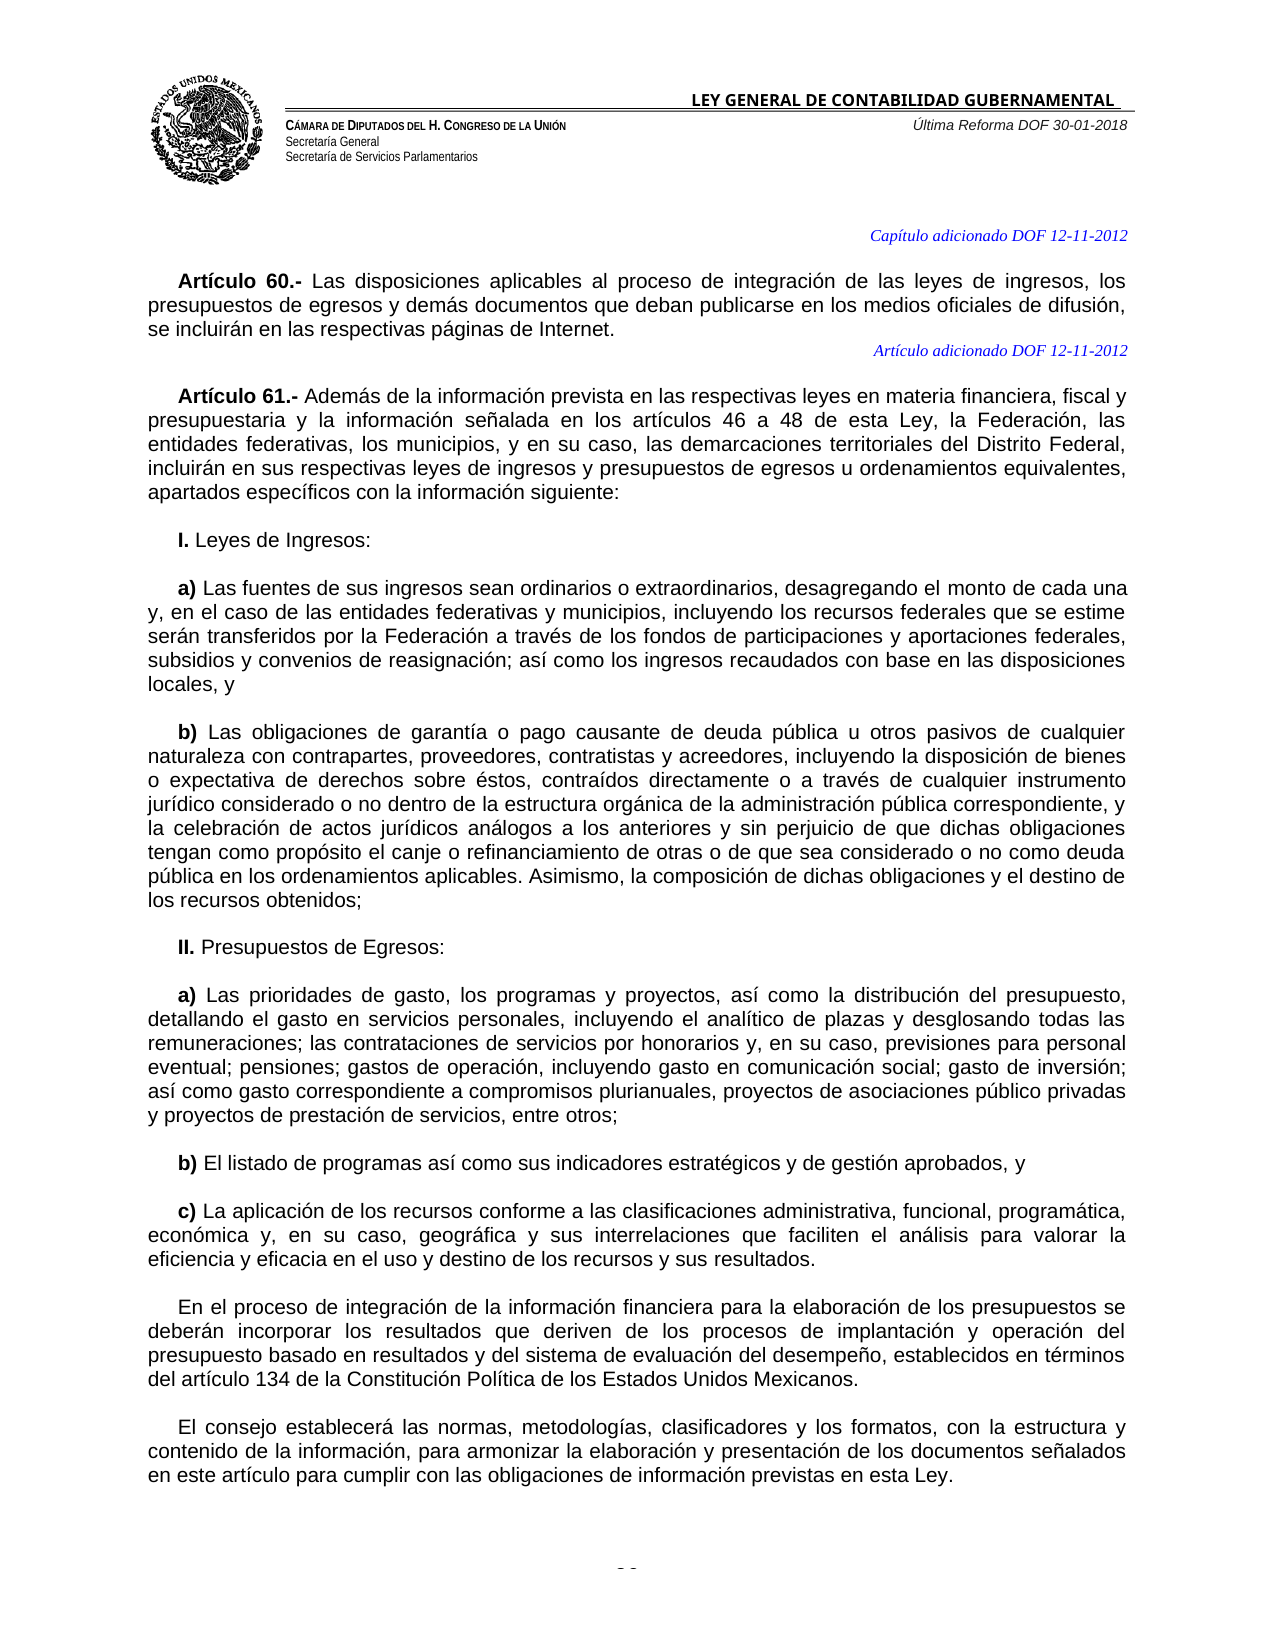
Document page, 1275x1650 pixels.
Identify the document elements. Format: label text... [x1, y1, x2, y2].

text Artículo 60.- Las disposiciones aplicables al proceso de integración de las leyes de ingresos, los presupuestos de egresos y demás documentos que deban publicarse en los medios oficiales de difusión, se incluirán en las respectivas páginas de Internet. [148, 269, 1128, 341]
text El consejo establecerá las normas, metodologías, clasificadores y los formatos, con la estructura y contenido de la información, para armonizar la elaboración y presentación de los documentos señalados en este artículo para cumplir con las obligaciones de información previstas en esta Ley. [148, 1415, 1127, 1487]
text Artículo 61.- Además de la información prevista en las respectivas leyes en materia financiera, fiscal y presupuestaria y la información señalada en los artículos 46 a 48 de esta Ley, la Federación, las entidades federativas, los municipios, y en su caso, las demarcaciones territoriales del Distrito Federal, incluirán en sus respectivas leyes de ingresos y presupuestos de egresos u ordenamientos equivalentes, apartados específicos con la información siguiente: [148, 384, 1127, 504]
list Las prioridades de gasto, los programas y proyectos, así como la distribución del presupuesto, detallando el gasto en servicios personales, incluyendo el analítico de plazas y desglosando todas las remuneraciones; las contrataciones de servicios por honorarios y, en su caso, previsiones para personal eventual; pensiones; gastos de operación, incluyendo gasto en comunicación social; gasto de inversión; así como gasto correspondiente a compromisos plurianuales, proyectos de asociaciones público privadas y proyectos de prestación de servicios, entre otros; [148, 983, 1127, 1127]
list Leyes de Ingresos: [178, 528, 1139, 552]
list El listado de programas así como sus indicadores estratégicos y de gestión aprobados, y [178, 1151, 1139, 1175]
picture [150, 75, 263, 185]
list Las fuentes de sus ingresos sean ordinarios o extraordinarios, desagregando el monto de cada una y, en el caso de las entidades federativas y municipios, incluyendo los recursos federales que se estime serán transferidos por la Federación a través de los fondos de participaciones y aportaciones federales, subsidios y convenios de reasignación; así como los ingresos recaudados con base en las disposiciones locales, y [148, 576, 1128, 696]
list Presupuestos de Egresos: [178, 935, 1139, 959]
list La aplicación de los recursos conforme a las clasificaciones administrativa, funcional, programática, económica y, en su caso, geográfica y sus interrelaciones que faciliten el análisis para valorar la eficiencia y eficacia en el uso y destino de los recursos y sus resultados. [148, 1199, 1127, 1271]
text Artículo adicionado DOF 12-11-2012 [135, 341, 1128, 360]
list Las obligaciones de garantía o pago causante de deuda pública u otros pasivos de cualquier naturaleza con contrapartes, proveedores, contratistas y acreedores, incluyendo la disposición de bienes o expectativa de derechos sobre éstos, contraídos directamente o a través de cualquier instrumento jurídico considerado o no dentro de la estructura orgánica de la administración pública correspondiente, y la celebración de actos jurídicos análogos a los anteriores y sin perjuicio de que dichas obligaciones tengan como propósito el canje o refinanciamiento de otras o de que sea considerado o no como deuda pública en los ordenamientos aplicables. Asimismo, la composición de dichas obligaciones y el destino de los recursos obtenidos; [148, 720, 1127, 911]
text En el proceso de integración de la información financiera para la elaboración de los presupuestos se deberán incorporar los resultados que deriven de los procesos de implantación y operación del presupuesto basado en resultados y del sistema de evaluación del desempeño, establecidos en términos del artículo 134 de la Constitución Política de los Estados Unidos Mexicanos. [148, 1295, 1127, 1391]
text Capítulo adicionado DOF 12-11-2012 [135, 226, 1128, 245]
